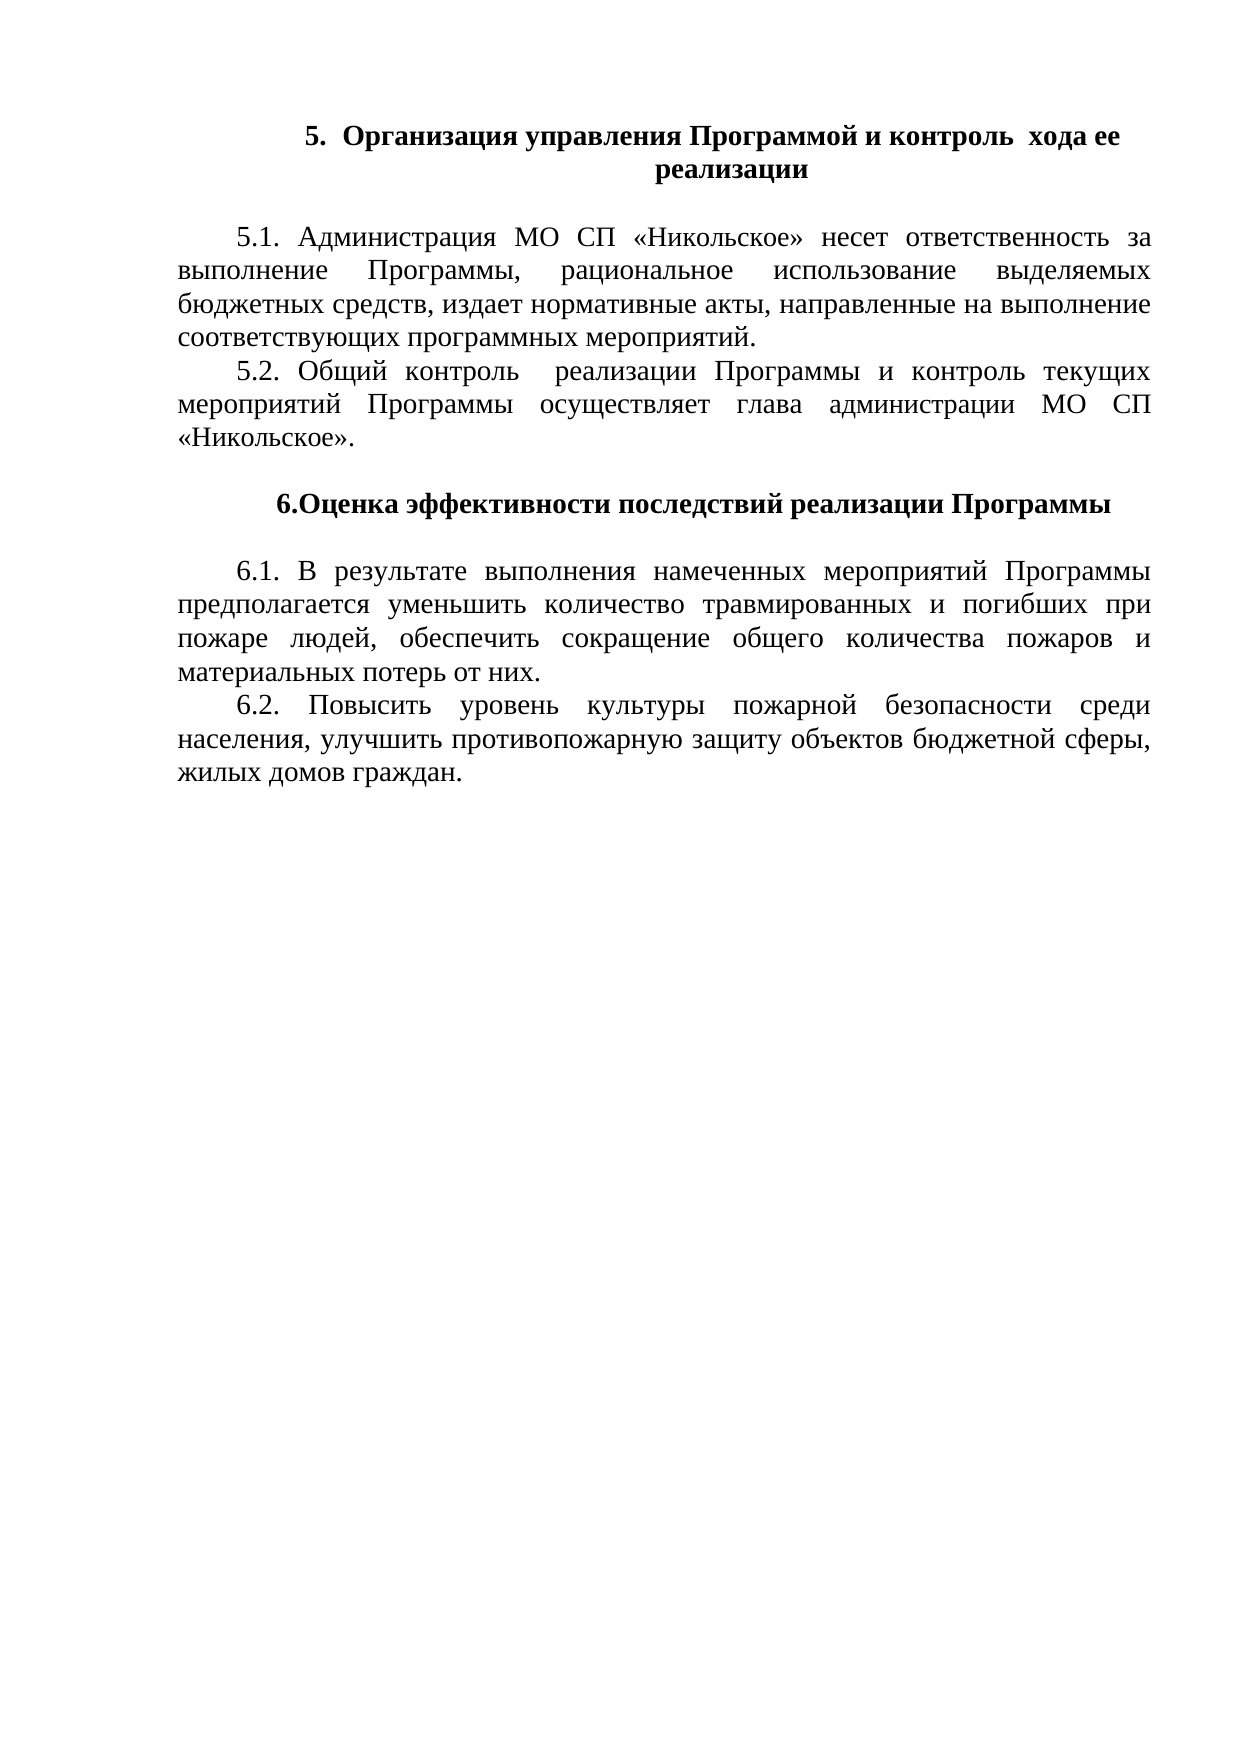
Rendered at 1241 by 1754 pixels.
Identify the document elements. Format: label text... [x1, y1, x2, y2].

text 5.1. Администрация МО СП «Никольское» несет ответственность за выполнение Программы, рациональное использование выделяемых бюджетных средств, издает нормативные акты, направленные на выполнение соответствующих программных мероприятий. [177, 219, 1152, 353]
text 5.2. Общий контроль реализации Программы и контроль текущих мероприятий Программы осуществляет глава администрации МО СП «Никольское». [177, 353, 1152, 452]
text 6.1. В результате выполнения намеченных мероприятий Программы предполагается уменьшить количество травмированных и погибших при пожаре людей, обеспечить сокращение общего количества пожаров и материальных потерь от них. [177, 553, 1152, 687]
list Организация управления Программой и контроль хода ее реализации [274, 118, 1152, 185]
text 6.2. Повысить уровень культуры пожарной безопасности среди населения, улучшить противопожарную защиту объектов бюджетной сферы, жилых домов граждан. [177, 687, 1152, 788]
text 6.Оценка эффективности последствий реализации Программы [177, 486, 1152, 519]
